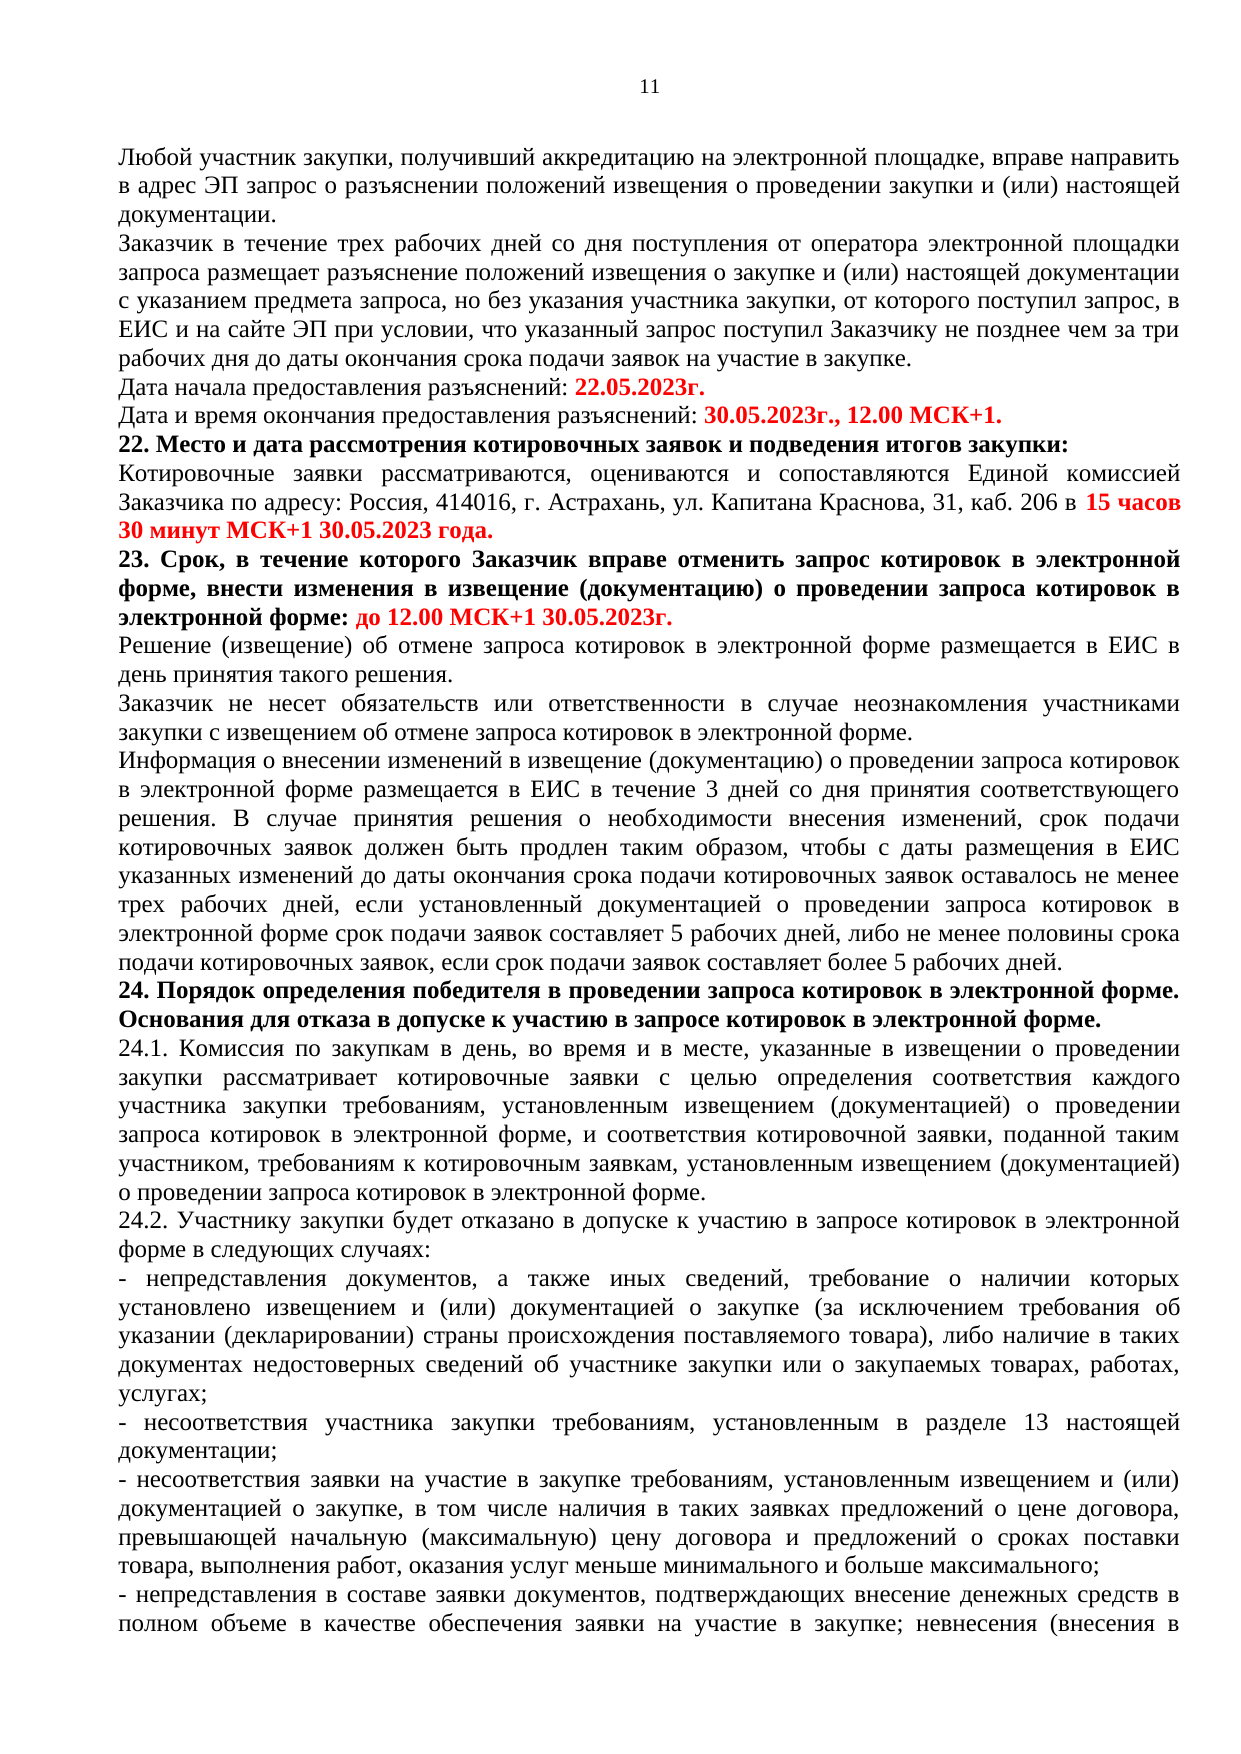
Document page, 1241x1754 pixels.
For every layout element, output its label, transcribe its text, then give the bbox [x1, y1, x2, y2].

text Дата начала предоставления разъяснений: 22.05.2023г. [118, 372, 1181, 400]
text - несоответствия заявки на участие в закупке требованиям, установленным извещением и (или) документацией о закупке, в том числе наличия в таких заявках предложений о цене договора, превышающей начальную (максимальную) цену договора и предложений о сроках поставки товара, выполнения работ, оказания услуг меньше минимального и больше максимального; [118, 1464, 1181, 1579]
text Любой участник закупки, получивший аккредитацию на электронной площадке, вправе направить в адрес ЭП запрос о разъяснении положений извещения о проведении закупки и (или) настоящей документации. [118, 142, 1181, 228]
text Заказчик в течение трех рабочих дней со дня поступления от оператора электронной площадки запроса размещает разъяснение положений извещения о закупке и (или) настоящей документации с указанием предмета запроса, но без указания участника закупки, от которого поступил запрос, в ЕИС и на сайте ЭП при условии, что указанный запрос поступил Заказчику не позднее чем за три рабочих дня до даты окончания срока подачи заявок на участие в закупке. [118, 228, 1181, 372]
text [118, 1579, 1181, 1637]
text Информация о внесении изменений в извещение (документацию) о проведении запроса котировок в электронной форме размещается в ЕИС в течение 3 дней со дня принятия соответствующего решения. В случае принятия решения о необходимости внесения изменений, срок подачи котировочных заявок должен быть продлен таким образом, чтобы с даты размещения в ЕИС указанных изменений до даты окончания срока подачи котировочных заявок оставалось не менее трех рабочих дней, если установленный документацией о проведении запроса котировок в электронной форме срок подачи заявок составляет 5 рабочих дней, либо не менее половины срока подачи котировочных заявок, если срок подачи заявок составляет более 5 рабочих дней. [118, 745, 1181, 975]
text Котировочные заявки рассматриваются, оцениваются и сопоставляются Единой комиссией Заказчика по адресу: Россия, 414016, г. Астрахань, ул. Капитана Краснова, 31, каб. 206 в 15 часов 30 минут МСК+1 30.05.2023 года. [118, 458, 1181, 544]
text Дата и время окончания предоставления разъяснений: 30.05.2023г., 12.00 МСК+1. [118, 400, 1181, 429]
text Заказчик не несет обязательств или ответственности в случае неознакомления участниками закупки с извещением об отмене запроса котировок в электронной форме. [118, 688, 1181, 745]
text - непредставления документов, а также иных сведений, требование о наличии которых установлено извещением и (или) документацией о закупке (за исключением требования об указании (декларировании) страны происхождения поставляемого товара), либо наличие в таких документах недостоверных сведений об участнике закупки или о закупаемых товарах, работах, услугах; [118, 1263, 1181, 1407]
text 24. Порядок определения победителя в проведении запроса котировок в электронной форме. Основания для отказа в допуске к участию в запросе котировок в электронной форме. [118, 975, 1181, 1033]
text - несоответствия участника закупки требованиям, установленным в разделе 13 настоящей документации; [118, 1407, 1181, 1464]
text 24.2. Участнику закупки будет отказано в допуске к участию в запросе котировок в электронной форме в следующих случаях: [118, 1205, 1181, 1263]
text 23. Срок, в течение которого Заказчик вправе отменить запрос котировок в электронной форме, внести изменения в извещение (документацию) о проведении запроса котировок в электронной форме: до 12.00 МСК+1 30.05.2023г. [118, 544, 1181, 630]
text Решение (извещение) об отмене запроса котировок в электронной форме размещается в ЕИС в день принятия такого решения. [118, 630, 1181, 688]
text 24.1. Комиссия по закупкам в день, во время и в месте, указанные в извещении о проведении закупки рассматривает котировочные заявки с целью определения соответствия каждого участника закупки требованиям, установленным извещением (документацией) о проведении запроса котировок в электронной форме, и соответствия котировочной заявки, поданной таким участником, требованиям к котировочным заявкам, установленным извещением (документацией) о проведении запроса котировок в электронной форме. [118, 1033, 1181, 1205]
text 22. Место и дата рассмотрения котировочных заявок и подведения итогов закупки: [118, 429, 1181, 458]
